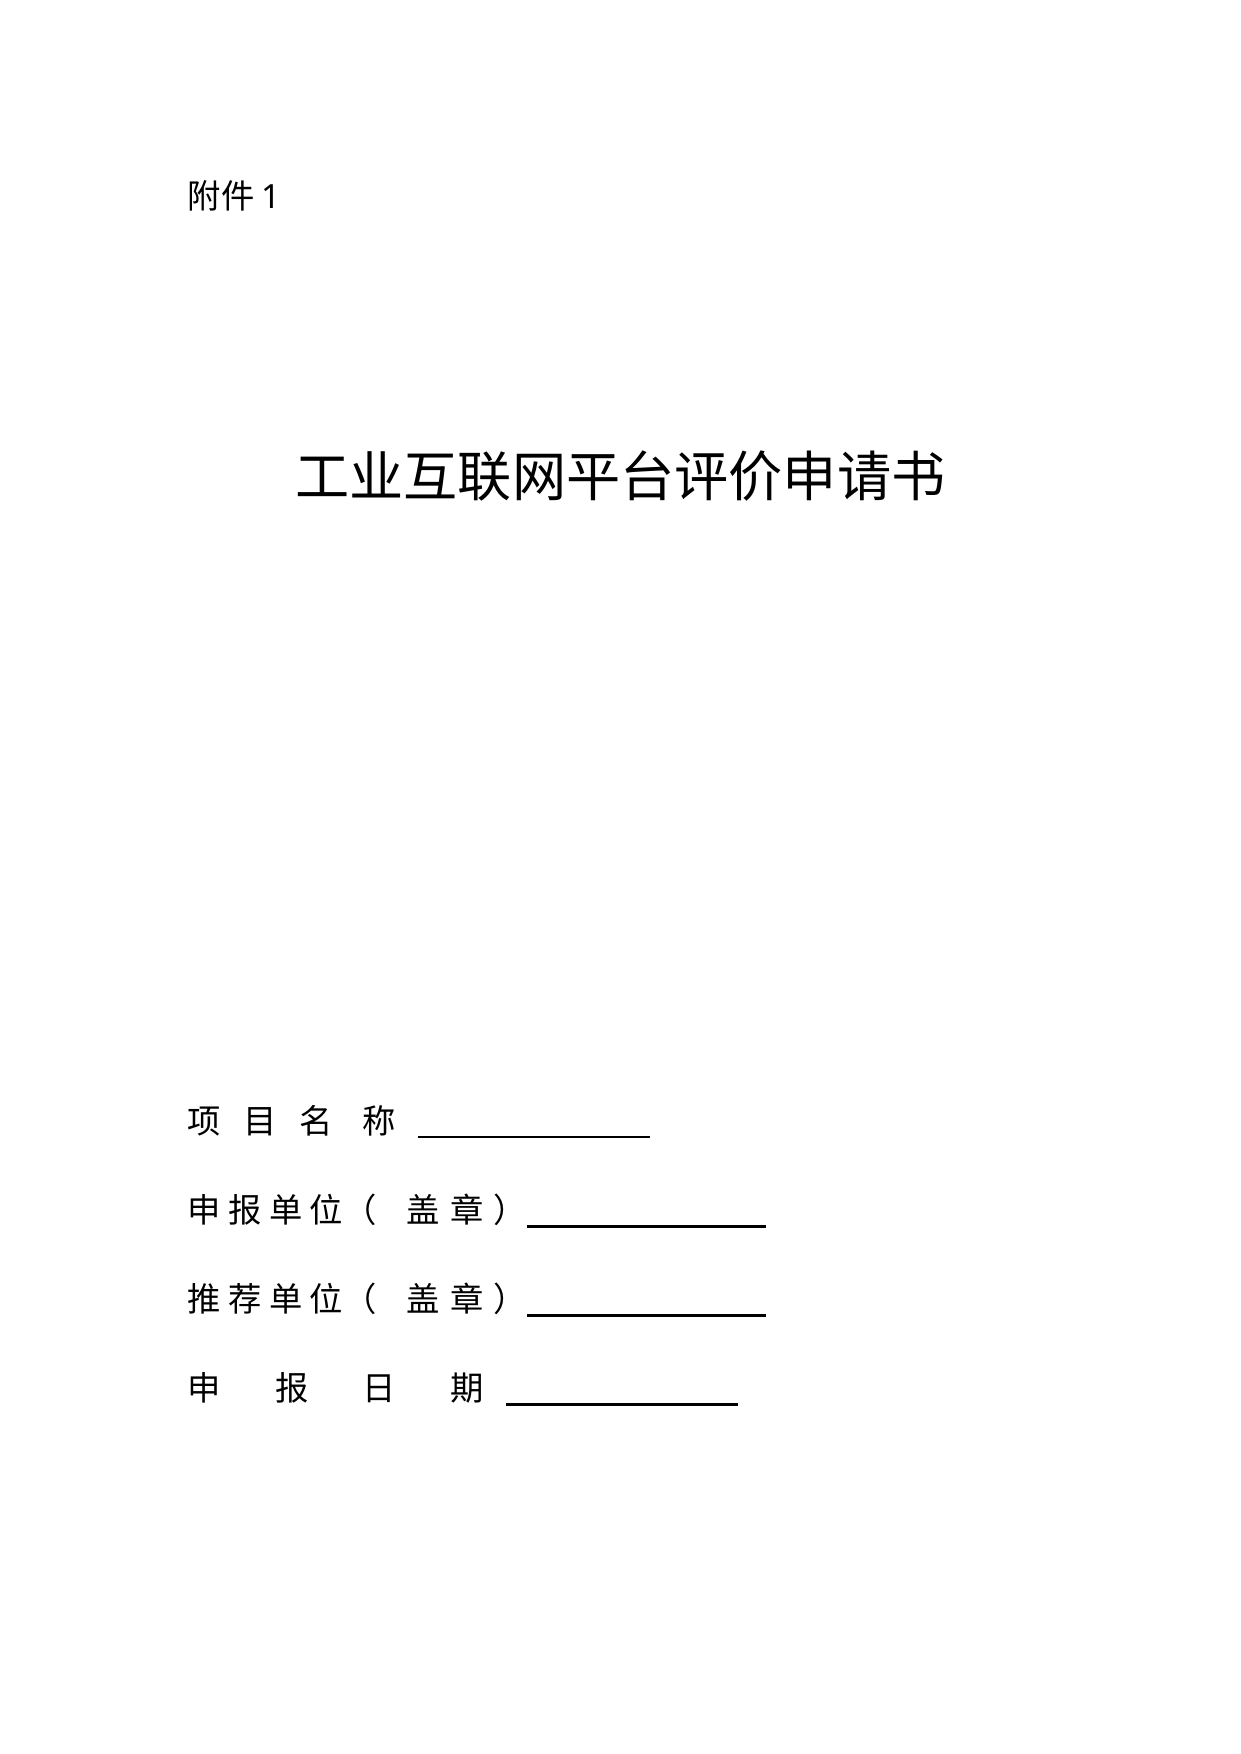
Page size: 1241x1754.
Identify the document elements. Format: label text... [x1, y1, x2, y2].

text 项 目 名 称 [187, 1086, 1053, 1151]
text 申 报 日 期 [187, 1354, 1053, 1419]
text 工业互联网平台评价申请书 [187, 424, 1053, 521]
text 申 报 单 位（ 盖 章 ） [187, 1175, 1053, 1240]
text 推 荐 单 位（ 盖 章 ） [187, 1264, 1053, 1329]
text 附件1 [187, 162, 1053, 227]
